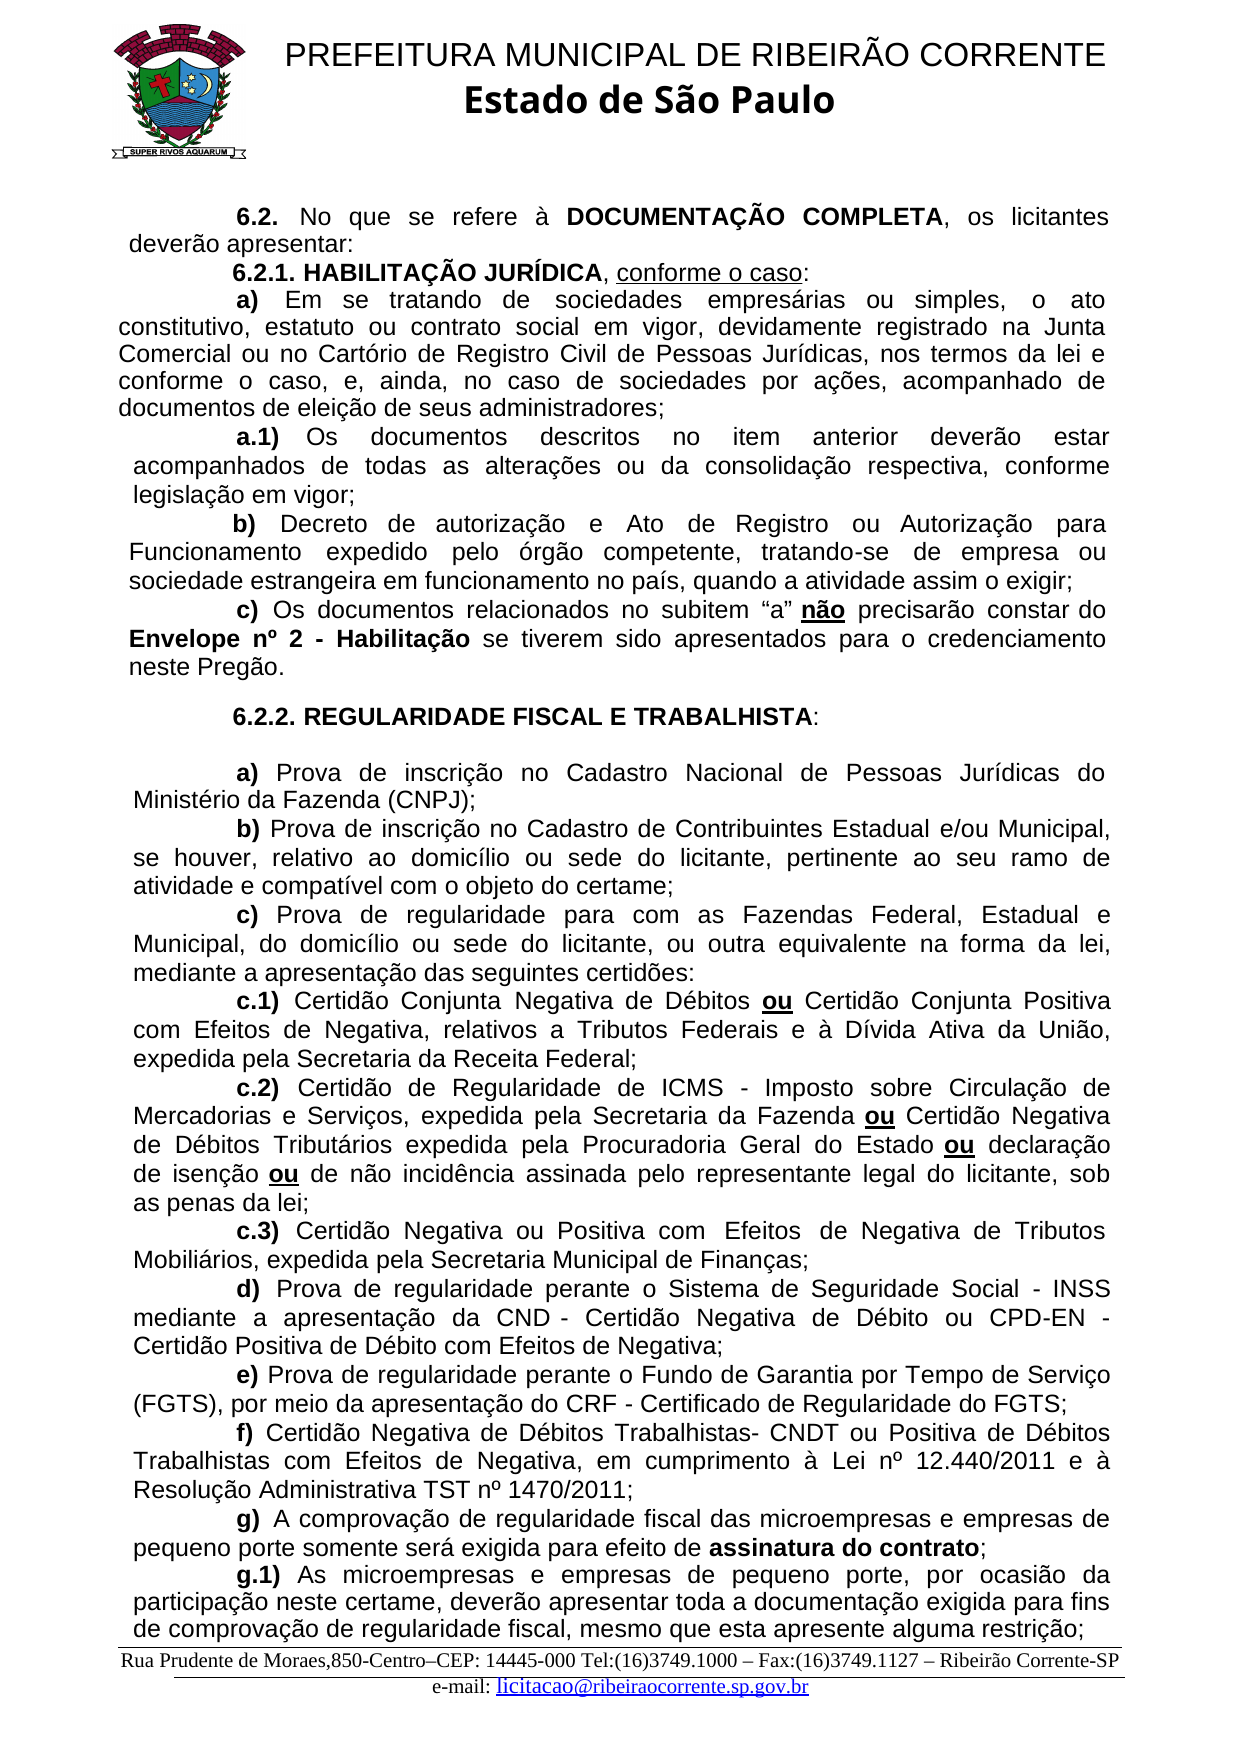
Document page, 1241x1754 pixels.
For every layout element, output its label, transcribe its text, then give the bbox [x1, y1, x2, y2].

text b) Decreto de autorização e Ato de Registro ou Autorização para Funcionamento expedido pelo órgão competente, tratando-se de empresa ou sociedade estrangeira em funcionamento no país, quando a atividade assim o exigir; [129, 508, 1106, 595]
text b) Prova de inscrição no Cadastro de Contribuintes Estadual e/ou Municipal, se houver, relativo ao domicílio ou sede do licitante, pertinente ao seu ramo de atividade e compatível com o objeto do certame; [133, 814, 1111, 900]
text g.1) As microempresas e empresas de pequeno porte, por ocasião da participação neste certame, deverão apresentar toda a documentação exigida para fins de comprovação de regularidade fiscal, mesmo que esta apresente alguma restrição; [133, 1562, 1111, 1643]
text 6.2.2. REGULARIDADE FISCAL E TRABALHISTA: [232, 702, 842, 731]
text e) Prova de regularidade perante o Fundo de Garantia por Tempo de Serviço (FGTS), por meio da apresentação do CRF - Certificado de Regularidade do FGTS; [133, 1360, 1111, 1417]
text f) Certidão Negativa de Débitos Trabalhistas- CNDT ou Positiva de Débitos Trabalhistas com Efeitos de Negativa, em cumprimento à Lei nº 12.440/2011 e à Resolução Administrativa TST nº 1470/2011; [133, 1417, 1111, 1504]
text d) Prova de regularidade perante o Sistema de Seguridade Social - INSS mediante a apresentação da CND - Certidão Negativa de Débito ou CPD-EN - Certidão Positiva de Débito com Efeitos de Negativa; [133, 1274, 1111, 1360]
text c.3) Certidão Negativa ou Positiva com Efeitos de Negativa de Tributos Mobiliários, expedida pela Secretaria Municipal de Finanças; [133, 1216, 1106, 1274]
text c) Os documentos relacionados no subitem “a” não precisarão constar do Envelope nº 2 - Habilitação se tiverem sido apresentados para o credenciamento neste Pregão. [129, 595, 1106, 681]
text c.1) Certidão Conjunta Negativa de Débitos ou Certidão Conjunta Positiva com Efeitos de Negativa, relativos a Tributos Federais e à Dívida Ativa da União, expedida pela Secretaria da Receita Federal; [133, 986, 1111, 1072]
text 6.2.1. HABILITAÇÃO JURÍDICA, conforme o caso: [232, 258, 831, 287]
picture [111, 24, 247, 159]
text c.2) Certidão de Regularidade de ICMS - Imposto sobre Circulação de Mercadorias e Serviços, expedida pela Secretaria da Fazenda ou Certidão Negativa de Débitos Tributários expedida pela Procuradoria Geral do Estado ou declaração de isenção ou de não incidência assinada pelo representante legal do licitante, sob as penas da lei; [133, 1072, 1111, 1216]
text g) A comprovação de regularidade fiscal das microempresas e empresas de pequeno porte somente será exigida para efeito de assinatura do contrato; [133, 1504, 1110, 1561]
text a) Em se tratando de sociedades empresárias ou simples, o ato constitutivo, estatuto ou contrato social em vigor, devidamente registrado na Junta Comercial ou no Cartório de Registro Civil de Pessoas Jurídicas, nos termos da lei e conforme o caso, e, ainda, no caso de sociedades por ações, acompanhado de documentos de eleição de seus administradores; [118, 287, 1106, 422]
text c) Prova de regularidade para com as Fazendas Federal, Estadual e Municipal, do domicílio ou sede do licitante, ou outra equivalente na forma da lei, mediante a apresentação das seguintes certidões: [133, 900, 1111, 986]
text a) Prova de inscrição no Cadastro Nacional de Pessoas Jurídicas do Ministério da Fazenda (CNPJ); [133, 759, 1106, 814]
text 6.2. No que se refere à DOCUMENTAÇÃO COMPLETA, os licitantes deverão apresentar: [129, 204, 1109, 258]
text a.1) Os documentos descritos no item anterior deverão estar acompanhados de todas as alterações ou da consolidação respectiva, conforme legislação em vigor; [133, 422, 1110, 508]
